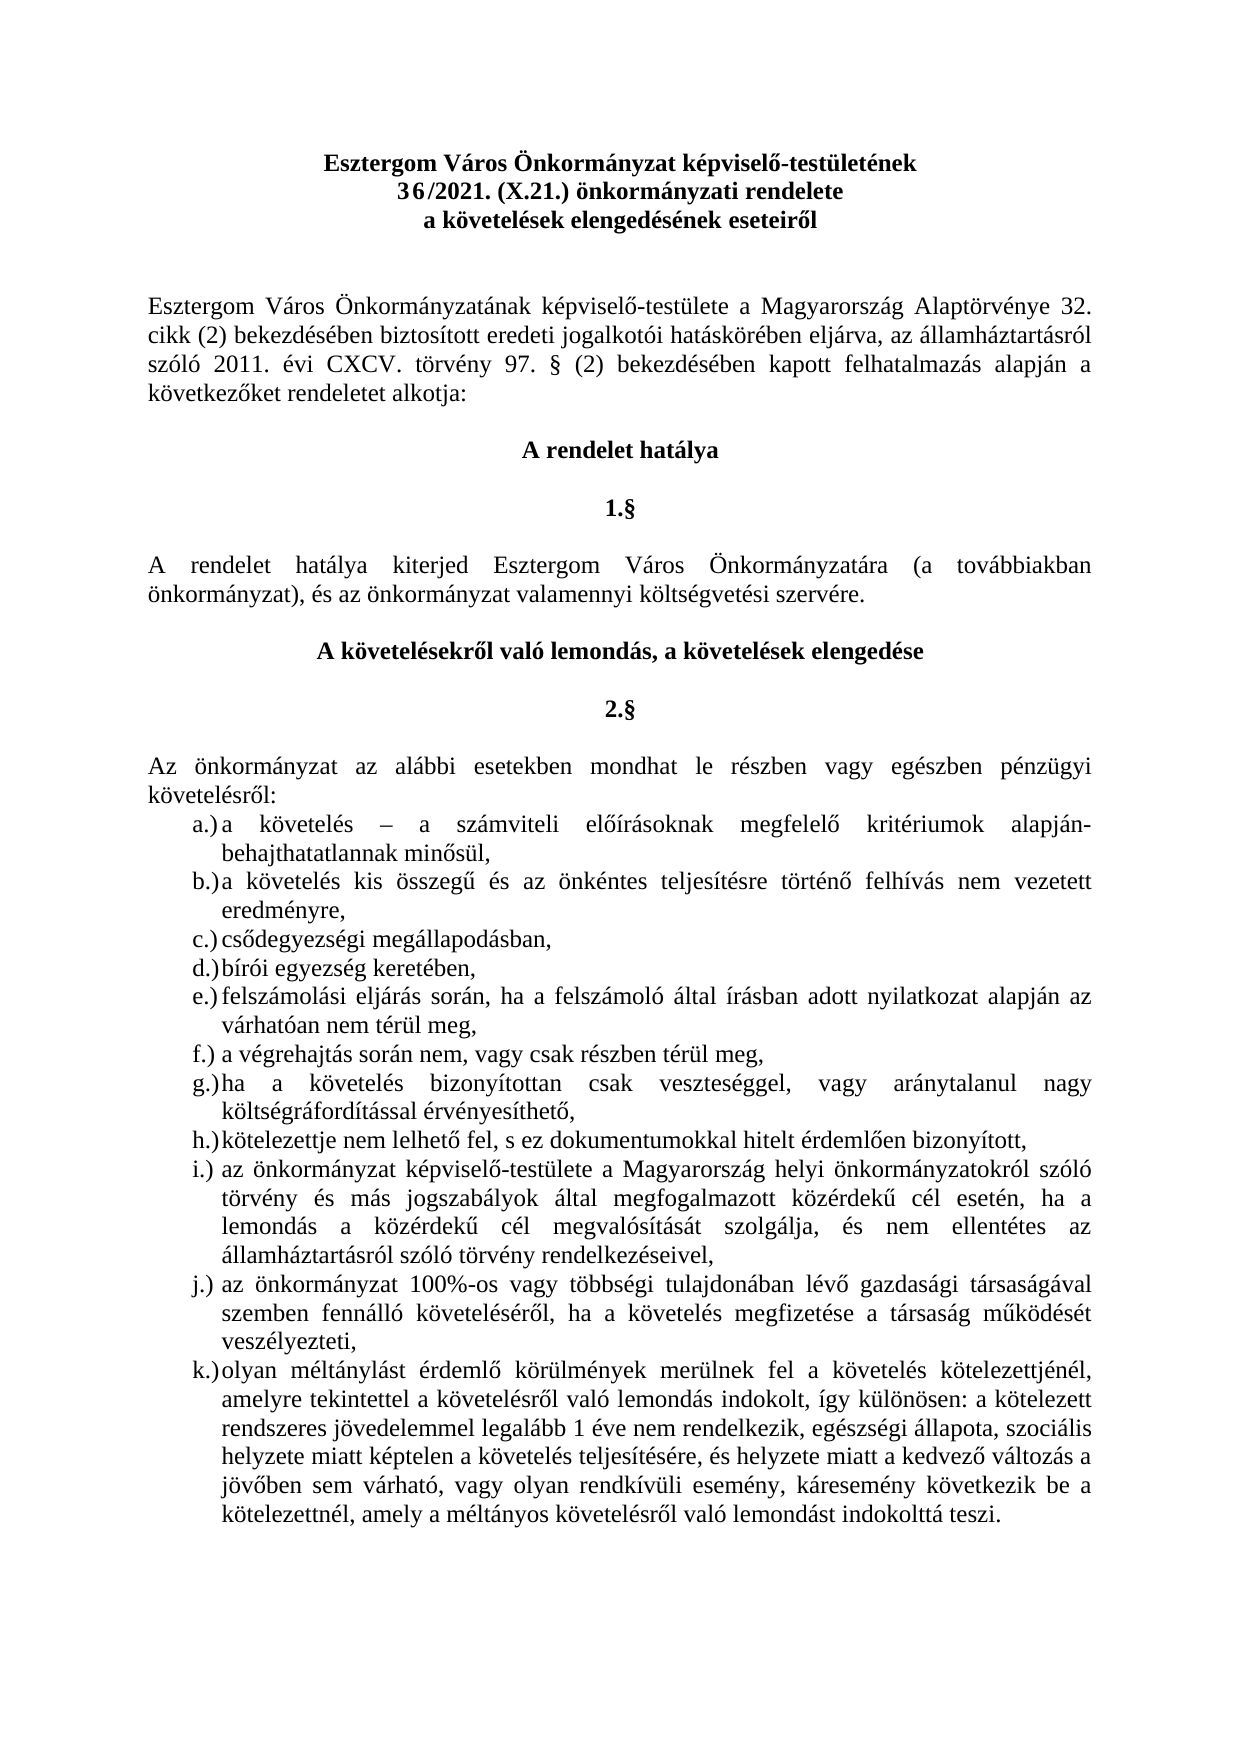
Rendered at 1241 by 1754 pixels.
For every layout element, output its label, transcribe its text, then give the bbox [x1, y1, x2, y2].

list az önkormányzat képviselő-testülete a Magyarország helyi önkormányzatokról szóló törvény és más jogszabályok által megfogalmazott közérdekű cél esetén, ha a lemondás a közérdekű cél megvalósítását szolgálja, és nem ellentétes az államháztartásról szóló törvény rendelkezéseivel, [192, 1154, 1093, 1269]
list Az önkormányzat az alábbi esetekben mondhat le részben vagy egészben pénzügyi követelésről: [148, 751, 1093, 809]
list olyan méltánylást érdemlő körülmények merülnek fel a követelés kötelezettjénél, amelyre tekintettel a követelésről való lemondás indokolt, így különösen: a kötelezett rendszeres jövedelemmel legalább 1 éve nem rendelkezik, egészségi állapota, szociális helyzete miatt képtelen a követelés teljesítésére, és helyzete miatt a kedvező változás a jövőben sem várható, vagy olyan rendkívüli esemény, káresemény következik be a kötelezettnél, amely a méltányos követelésről való lemondást indokolttá teszi. [192, 1355, 1093, 1528]
list ha a követelés bizonyítottan csak veszteséggel, vagy aránytalanul nagy költségráfordítással érvényesíthető, [192, 1068, 1093, 1125]
list csődegyezségi megállapodásban, [192, 924, 1093, 953]
text a követelések elengedésének eseteiről [148, 205, 1093, 234]
list a végrehajtás során nem, vagy csak részben térül meg, [192, 1039, 1093, 1068]
text A rendelet hatálya [148, 435, 1093, 464]
list felszámolási eljárás során, ha a felszámoló által írásban adott nyilatkozat alapján az várhatóan nem térül meg, [192, 981, 1093, 1039]
list A követelésekről való lemondás, a követelések elengedése [148, 636, 1093, 665]
text 1.§ [148, 493, 1093, 521]
text Esztergom Város Önkormányzat képviselő-testületének [148, 148, 1093, 176]
list kötelezettje nem lelhető fel, s ez dokumentumokkal hitelt érdemlően bizonyított, [192, 1125, 1093, 1154]
text 36/2021. (X.21.) önkormányzati rendelete [148, 176, 1093, 205]
list bírói egyezség keretében, [192, 953, 1093, 981]
list a követelés – a számviteli előírásoknak megfelelő kritériumok alapján- behajthatatlannak minősül, [192, 809, 1093, 866]
list a követelés kis összegű és az önkéntes teljesítésre történő felhívás nem vezetett eredményre, [192, 866, 1093, 924]
list az önkormányzat 100%-os vagy többségi tulajdonában lévő gazdasági társaságával szemben fennálló követeléséről, ha a követelés megfizetése a társaság működését veszélyezteti, [192, 1269, 1093, 1355]
text A rendelet hatálya kiterjed Esztergom Város Önkormányzatára (a továbbiakban önkormányzat), és az önkormányzat valamennyi költségvetési szervére. [148, 550, 1093, 608]
text Esztergom Város Önkormányzatának képviselő-testülete a Magyarország Alaptörvénye 32. cikk (2) bekezdésében biztosított eredeti jogalkotói hatáskörében eljárva, az államháztartásról szóló 2011. évi CXCV. törvény 97. § (2) bekezdésében kapott felhatalmazás alapján a következőket rendeletet alkotja: [148, 291, 1093, 406]
list 2.§ [148, 694, 1093, 723]
